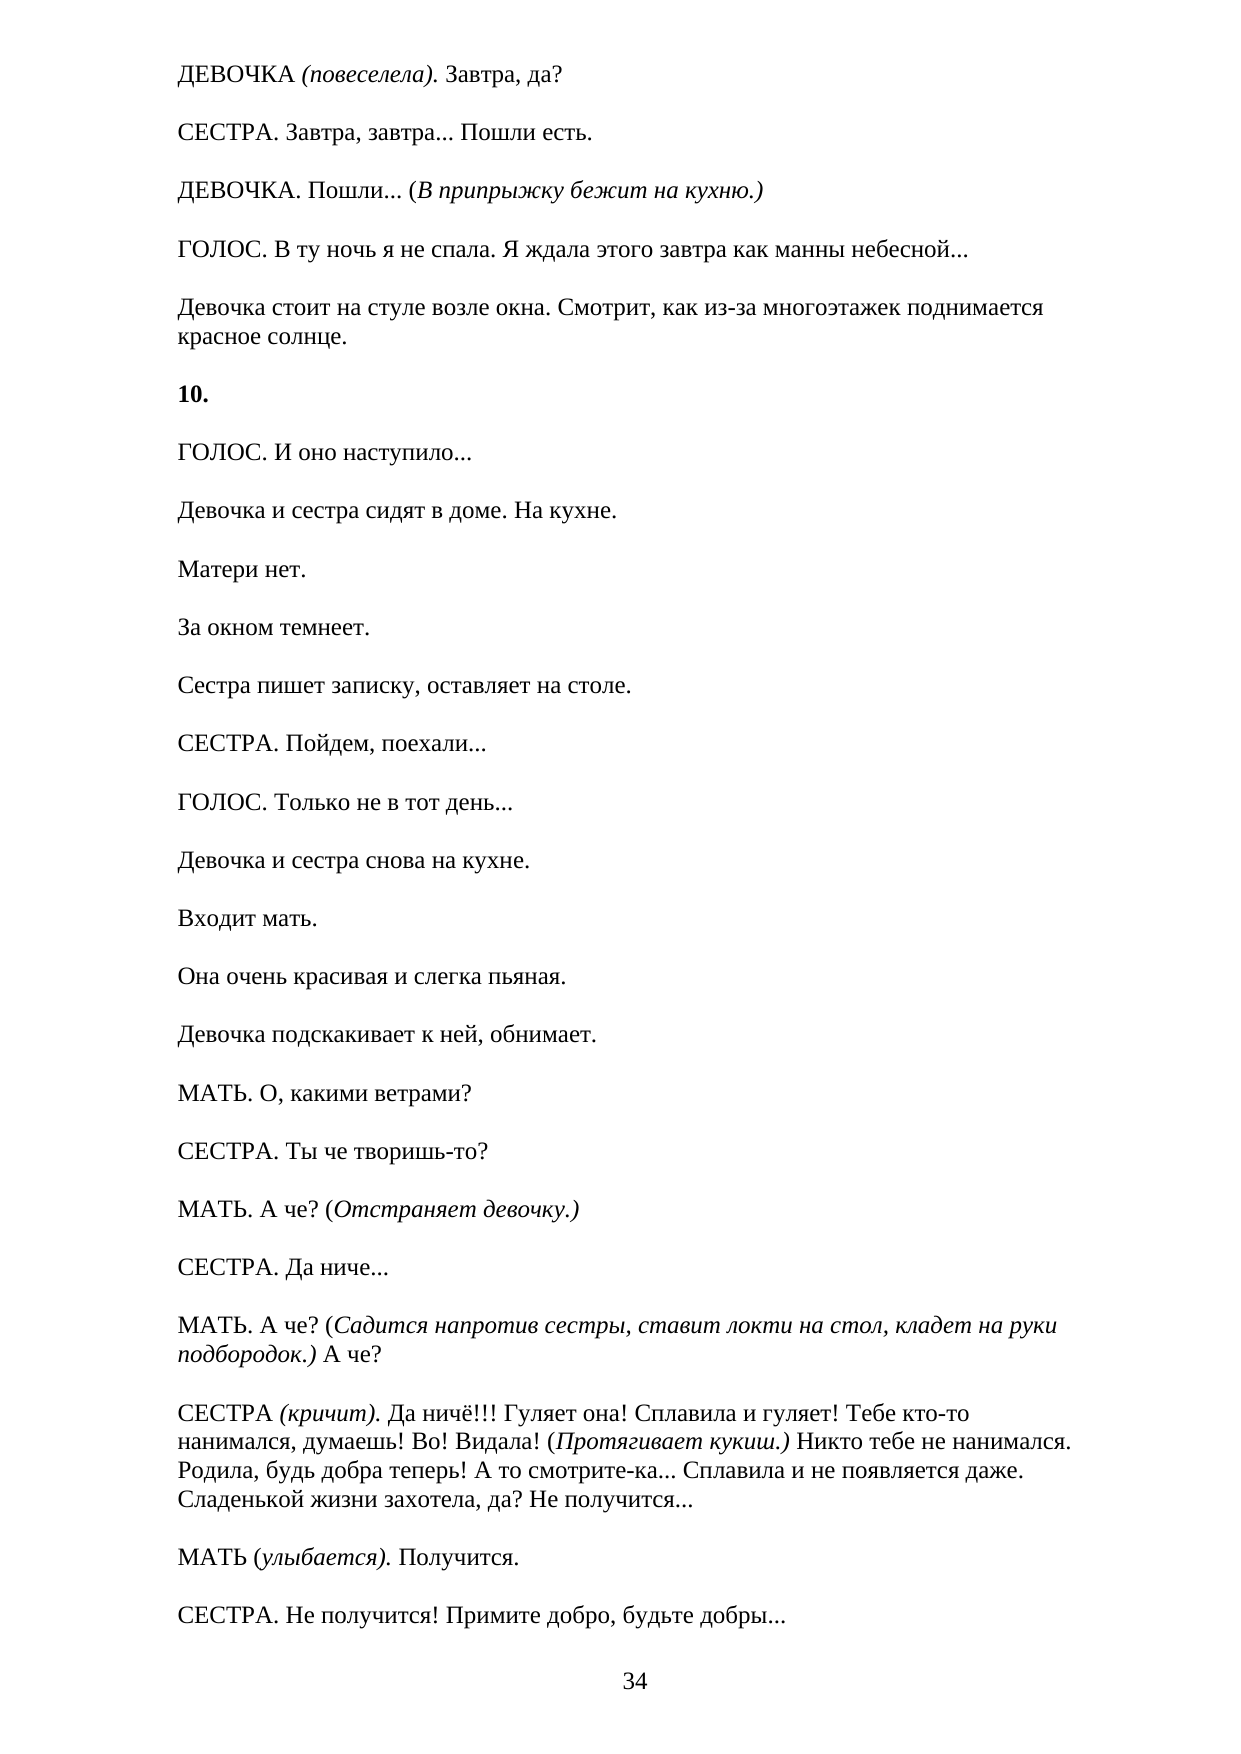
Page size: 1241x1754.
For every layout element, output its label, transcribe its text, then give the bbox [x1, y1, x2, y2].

text 10. [177, 379, 1093, 408]
text СЕСТРА (кричит). Да ничё!!! Гуляет она! Сплавила и гуляет! Тебе кто-то нанимался, думаешь! Во! Видала! (Протягивает кукиш.) Никто тебе не нанимался. Родила, будь добра теперь! А то смотрите-ка... Сплавила и не появляется даже. Сладенькой жизни захотела, да? Не получится... [177, 1398, 1093, 1513]
text Сестра пишет записку, оставляет на столе. [177, 670, 1093, 699]
text СЕСТРА. Завтра, завтра... Пошли есть. [177, 117, 1093, 146]
text МАТЬ (улыбается). Получится. [177, 1542, 1093, 1571]
text Девочка подскакивает к ней, обнимает. [177, 1019, 1093, 1048]
text Она очень красивая и слегка пьяная. [177, 961, 1093, 990]
text За окном темнеет. [177, 612, 1093, 641]
text МАТЬ. О, какими ветрами? [177, 1078, 1093, 1106]
text ГОЛОС. Только не в тот день... [177, 787, 1093, 815]
text Девочка и сестра сидят в доме. На кухне. [177, 495, 1093, 524]
text СЕСТРА. Пойдем, поехали... [177, 728, 1093, 757]
text ГОЛОС. В ту ночь я не спала. Я ждала этого завтра как манны небесной... [177, 234, 1093, 262]
text Девочка и сестра снова на кухне. [177, 845, 1093, 873]
text Входит мать. [177, 903, 1093, 932]
text СЕСТРА. Да ниче... [177, 1252, 1093, 1281]
text Девочка стоит на стуле возле окна. Смотрит, как из-за многоэтажек поднимается красное солнце. [177, 292, 1093, 349]
text ДЕВОЧКА. Пошли... (В припрыжку бежит на кухню.) [177, 176, 1093, 204]
text СЕСТРА. Не получится! Примите добро, будьте добры... [177, 1600, 1093, 1629]
text ДЕВОЧКА (повеселела). Завтра, да? [177, 59, 1093, 88]
text МАТЬ. А че? (Садится напротив сестры, ставит локти на стол, кладет на руки подбородок.) А че? [177, 1311, 1093, 1368]
text Матери нет. [177, 554, 1093, 582]
text СЕСТРА. Ты че творишь-то? [177, 1136, 1093, 1165]
text МАТЬ. А че? (Отстраняет девочку.) [177, 1194, 1093, 1223]
text ГОЛОС. И оно наступило... [177, 437, 1093, 466]
